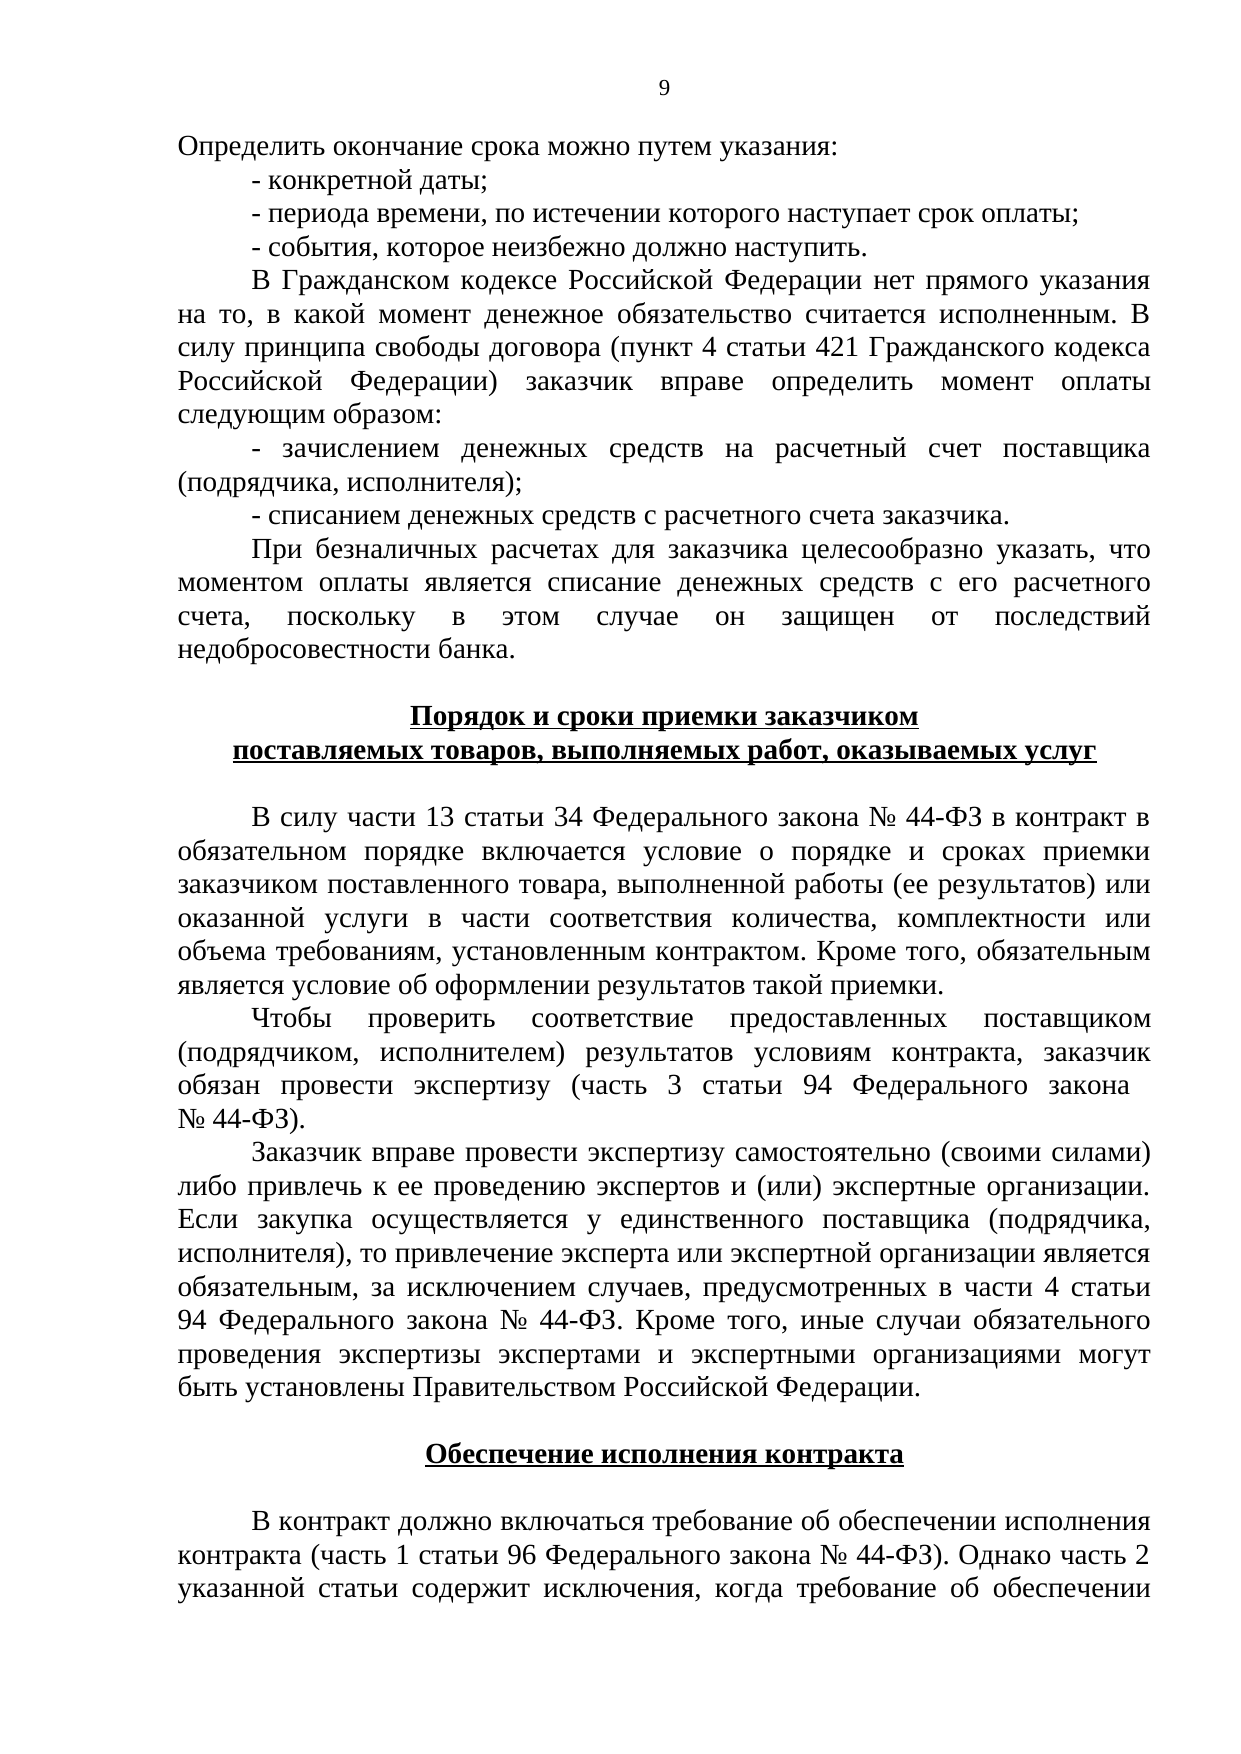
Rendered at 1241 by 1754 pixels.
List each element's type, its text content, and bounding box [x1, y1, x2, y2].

text - события, которое неизбежно должно наступить. [177, 229, 1152, 262]
text Обеспечение исполнения контракта [177, 1436, 1152, 1470]
text В силу части 13 статьи 34 Федерального закона № 44-ФЗ в контракт в обязательном порядке включается условие о порядке и сроках приемки заказчиком поставленного товара, выполненной работы (ее результатов) или оказанной услуги в части соответствия количества, комплектности или объема требованиям, установленным контрактом. Кроме того, обязательным является условие об оформлении результатов такой приемки. [177, 799, 1152, 1000]
text Заказчик вправе провести экспертизу самостоятельно (своими силами) либо привлечь к ее проведению экспертов и (или) экспертные организации. Если закупка осуществляется у единственного поставщика (подрядчика, исполнителя), то привлечение эксперта или экспертной организации является обязательным, за исключением случаев, предусмотренных в части 4 статьи 94 Федерального закона № 44-ФЗ. Кроме того, иные случаи обязательного проведения экспертизы экспертами и экспертными организациями могут быть установлены Правительством Российской Федерации. [177, 1134, 1152, 1403]
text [177, 128, 1152, 162]
text - списанием денежных средств с расчетного счета заказчика. [177, 497, 1152, 531]
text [177, 1503, 1152, 1604]
text поставляемых товаров, выполняемых работ, оказываемых услуг [177, 732, 1152, 766]
text - конкретной даты; [177, 162, 1152, 195]
text Чтобы проверить соответствие предоставленных поставщиком (подрядчиком, исполнителем) результатов условиям контракта, заказчик обязан провести экспертизу (часть 3 статьи 94 Федерального закона № 44-ФЗ). [177, 1000, 1152, 1134]
text - периода времени, по истечении которого наступает срок оплаты; [177, 195, 1152, 229]
text При безналичных расчетах для заказчика целесообразно указать, что моментом оплаты является списание денежных средств с его расчетного счета, поскольку в этом случае он защищен от последствий недобросовестности банка. [177, 531, 1152, 665]
text Порядок и сроки приемки заказчиком [177, 698, 1152, 732]
text - зачислением денежных средств на расчетный счет поставщика (подрядчика, исполнителя); [177, 430, 1152, 497]
text В Гражданском кодексе Российской Федерации нет прямого указания на то, в какой момент денежное обязательство считается исполненным. В силу принципа свободы договора (пункт 4 статьи 421 Гражданского кодекса Российской Федерации) заказчик вправе определить момент оплаты следующим образом: [177, 262, 1152, 430]
